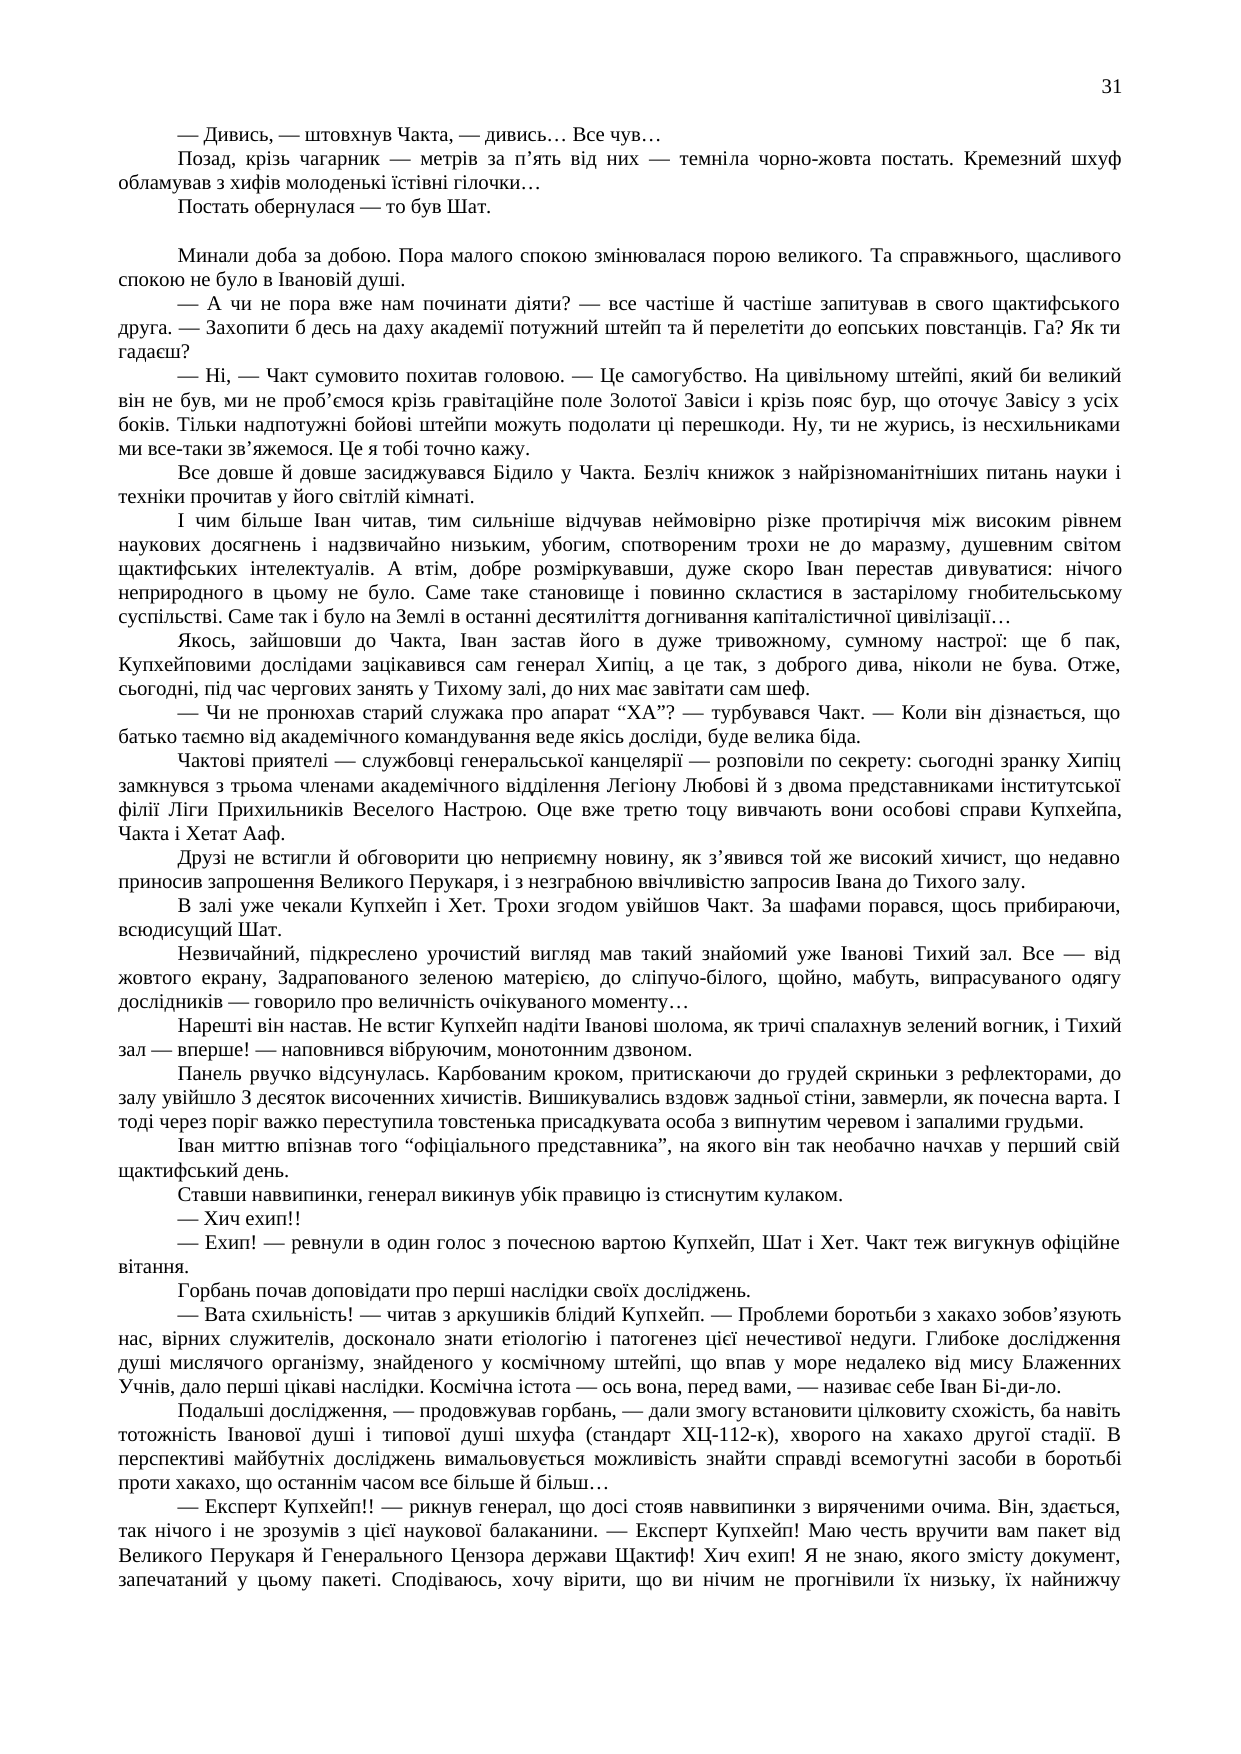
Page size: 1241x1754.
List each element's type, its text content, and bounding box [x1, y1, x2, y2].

text Іван миттю впізнав того “офіціального представника”, на якого він так необачно начхав у перший свій щактифський день. [118, 1133, 1122, 1182]
text В залі уже чекали Купхейп і Хет. Трохи згодом увійшов Чакт. За шафами порався, щось прибираючи, всюдисущий Шат. [118, 893, 1122, 941]
text Подальші дослідження, — продовжував горбань, — дали змогу встановити цілковиту схожість, ба навіть тотожність Іванової душі і типової душі шхуфа (стандарт ХЦ-112-к), хворого на хакахо другої стадії. В перспективі майбутніх досліджень вимальовується можливість знайти справді всемогутні засоби в боротьбі проти хакахо, що останнім часом все більше й більш… [118, 1398, 1122, 1494]
text Нарешті він настав. Не встиг Купхейп надіти Іванові шолома, як тричі спалахнув зелений вогник, і Тихий зал — вперше! — наповнився вібруючим, монотонним дзвоном. [118, 1013, 1122, 1061]
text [118, 1494, 1122, 1591]
text — Вата схильність! — читав з аркушиків блідий Купхейп. — Проблеми боротьби з хакахо зобов’язують нас, вірних служителів, досконало знати етіологію і патогенез цієї нечестивої недуги. Глибоке дослідження душі мислячого організму, знайденого у космічному штейпі, що впав у море недалеко від мису Блаженних Учнів, дало перші цікаві наслідки. Космічна істота — ось вона, перед вами, — називає себе Іван Бі-ди-ло. [118, 1302, 1122, 1398]
text І чим більше Іван читав, тим сильніше відчував неймовірно різке протиріччя між високим рівнем наукових досягнень і надзвичайно низьким, убогим, спотвореним трохи не до маразму, душевним світом щактифських інтелектуалів. А втім, добре розміркувавши, дуже скоро Іван перестав дивуватися: нічого неприродного в цьому не було. Саме таке становище і повинно скластися в застарілому гнобительському суспільстві. Саме так і було на Землі в останні десятиліття догнивання капіталістичної цивілізації… [118, 508, 1122, 628]
text — А чи не пора вже нам починати діяти? — все частіше й частіше запитував в свого щактифського друга. — Захопити б десь на даху академії потужний штейп та й перелетіти до еопських повстанців. Га? Як ти гадаєш? [118, 291, 1122, 363]
text Минали доба за добою. Пора малого спокою змінювалася порою великого. Та справжнього, щасливого спокою не було в Івановій душі. [118, 243, 1122, 291]
text Позад, крізь чагарник — метрів за п’ять від них — темніла чорно-жовта постать. Кремезний шхуф обламував з хифів молоденькі їстівні гілочки… [118, 146, 1122, 194]
text — Ехип! — ревнули в один голос з почесною вартою Купхейп, Шат і Хет. Чакт теж вигукнув офіційне вітання. [118, 1230, 1122, 1278]
text Все довше й довше засиджувався Бідило у Чакта. Безліч книжок з найрізноманітніших питань науки і техніки прочитав у його світлій кімнаті. [118, 460, 1122, 508]
text Панель рвучко відсунулась. Карбованим кроком, притискаючи до грудей скриньки з рефлекторами, до залу увійшло З десяток височенних хичистів. Вишикувались вздовж задньої стіни, завмерли, як почесна варта. І тоді через поріг важко переступила товстенька присадкувата особа з випнутим черевом і запалими грудьми. [118, 1061, 1122, 1133]
text Друзі не встигли й обговорити цю неприємну новину, як з’явився той же високий хичист, що недавно приносив запрошення Великого Перукаря, і з незграбною ввічливістю запросив Івана до Тихого залу. [118, 845, 1122, 893]
text — Хич ехип!! [118, 1206, 1122, 1230]
text — Дивись, — штовхнув Чакта, — дивись… Все чув… [118, 122, 1122, 146]
text Якось, зайшовши до Чакта, Іван застав його в дуже тривожному, сумному настрої: ще б пак, Купхейповими дослідами зацікавився сам генерал Хипіц, а це так, з доброго дива, ніколи не бува. Отже, сьогодні, під час чергових занять у Тихому залі, до них має завітати сам шеф. [118, 628, 1122, 700]
text Горбань почав доповідати про перші наслідки своїх досліджень. [118, 1278, 1122, 1302]
text Незвичайний, підкреслено урочистий вигляд мав такий знайомий уже Іванові Тихий зал. Все — від жовтого екрану, Задрапованого зеленою матерією, до сліпучо-білого, щойно, мабуть, випрасуваного одягу дослідників — говорило про величність очікуваного моменту… [118, 941, 1122, 1013]
text — Чи не пронюхав старий служака про апарат “ХА”? — турбувався Чакт. — Коли він дізнається, що батько таємно від академічного командування веде якісь досліди, буде велика біда. [118, 700, 1122, 748]
text — Ні, — Чакт сумовито похитав головою. — Це самогубство. На цивільному штейпі, який би великий він не був, ми не проб’ємося крізь гравітаційне поле 3олотої Завіси і крізь пояс бур, що оточує Завісу з усіх боків. Тільки надпотужні бойові штейпи можуть подолати ці перешкоди. Ну, ти не журись, із несхильниками ми все-таки зв’яжемося. Це я тобі точно кажу. [118, 363, 1122, 460]
text Ставши наввипинки, генерал викинув убік правицю із стиснутим кулаком. [118, 1182, 1122, 1206]
text Постать обернулася — то був Шат. [118, 194, 1122, 218]
text Чактові приятелі — службовці генеральської канцелярії — розповіли по секрету: сьогодні зранку Хипіц замкнувся з трьома членами академічного відділення Легіону Любові й з двома представниками інститутської філії Ліги Прихильників Веселого Настрою. Оце вже третю тоцу вивчають вони особові справи Купхейпа, Чакта і Хетат Ааф. [118, 748, 1122, 845]
